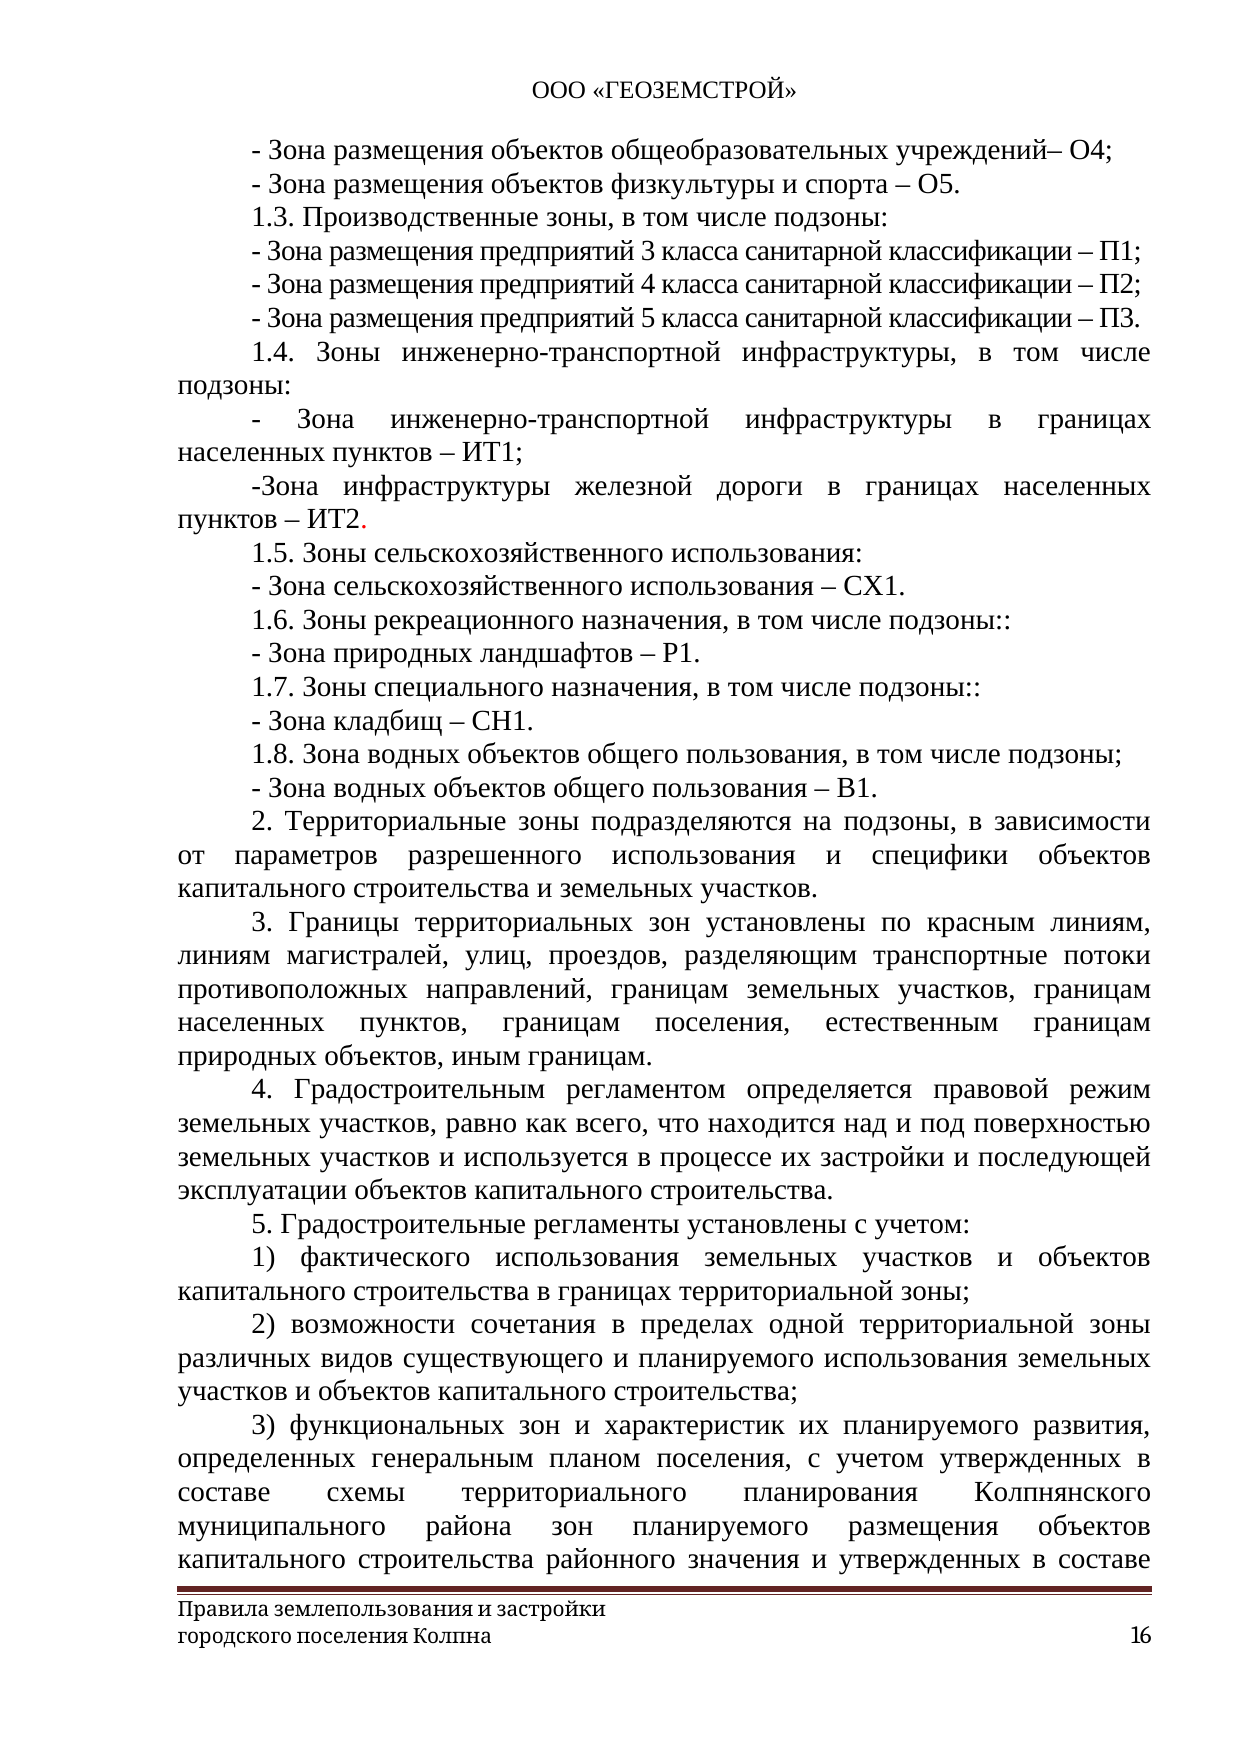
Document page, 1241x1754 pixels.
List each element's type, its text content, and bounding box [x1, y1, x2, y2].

text -Зона инфраструктуры железной дороги в границах населенных пунктов – ИТ2. [177, 468, 1152, 535]
text - Зона сельскохозяйственного использования – СХ1. [177, 568, 1152, 602]
text - Зона размещения предприятий 4 класса санитарной классификации – П2; [177, 267, 1152, 300]
text - Зона инженерно-транспортной инфраструктуры в границах населенных пунктов – ИТ1; [177, 401, 1152, 468]
text - Зона размещения предприятий 3 класса санитарной классификации – П1; [177, 233, 1152, 267]
text 1.7. Зоны специального назначения, в том числе подзоны:: [177, 669, 1152, 703]
text - Зона размещения объектов общеобразовательных учреждений– О4; [177, 132, 1152, 166]
text 3. Границы территориальных зон установлены по красным линиям, линиям магистралей, улиц, проездов, разделяющим транспортные потоки противоположных направлений, границам земельных участков, границам населенных пунктов, границам поселения, естественным границам природных объектов, иным границам. [177, 904, 1152, 1072]
text - Зона размещения предприятий 5 класса санитарной классификации – П3. [177, 300, 1152, 334]
text 2. Территориальные зоны подразделяются на подзоны, в зависимости от параметров разрешенного использования и специфики объектов капитального строительства и земельных участков. [177, 803, 1152, 904]
text 1) фактического использования земельных участков и объектов капитального строительства в границах территориальной зоны; [177, 1239, 1152, 1306]
text 1.8. Зона водных объектов общего пользования, в том числе подзоны; [177, 736, 1152, 770]
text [177, 1407, 1152, 1575]
text 1.3. Производственные зоны, в том числе подзоны: [177, 199, 1152, 233]
text 2) возможности сочетания в пределах одной территориальной зоны различных видов существующего и планируемого использования земельных участков и объектов капитального строительства; [177, 1306, 1152, 1407]
text 1.4. Зоны инженерно-транспортной инфраструктуры, в том числе подзоны: [177, 334, 1152, 401]
text - Зона водных объектов общего пользования – В1. [177, 770, 1152, 803]
text 4. Градостроительным регламентом определяется правовой режим земельных участков, равно как всего, что находится над и под поверхностью земельных участков и используется в процессе их застройки и последующей эксплуатации объектов капитального строительства. [177, 1072, 1152, 1206]
text - Зона кладбищ – СН1. [177, 703, 1152, 736]
text - Зона природных ландшафтов – Р1. [177, 636, 1152, 669]
text 5. Градостроительные регламенты установлены с учетом: [177, 1206, 1152, 1239]
text - Зона размещения объектов физкультуры и спорта – О5. [177, 166, 1152, 199]
text 1.6. Зоны рекреационного назначения, в том числе подзоны:: [177, 602, 1152, 636]
text 1.5. Зоны сельскохозяйственного использования: [177, 535, 1152, 568]
